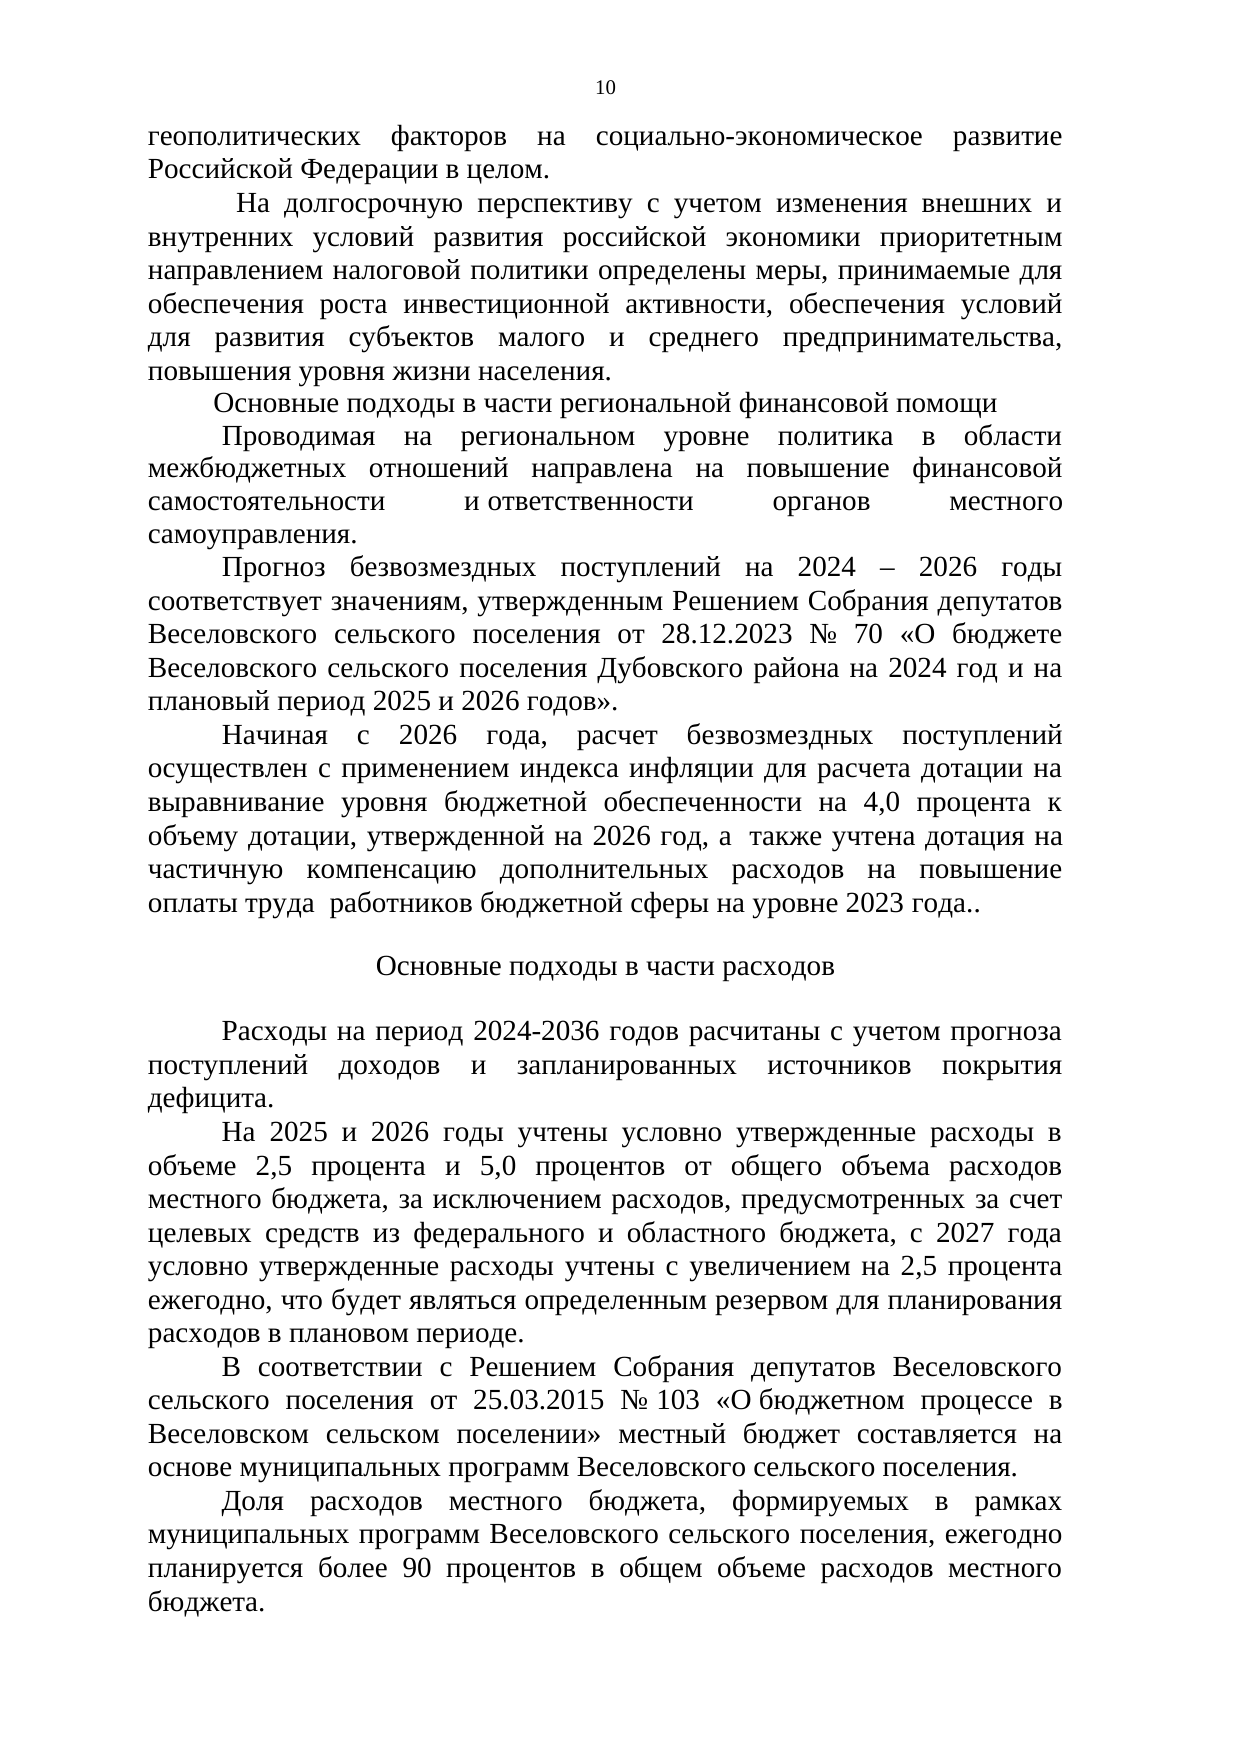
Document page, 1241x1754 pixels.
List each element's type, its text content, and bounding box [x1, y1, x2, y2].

text В соответствии с Решением Собрания депутатов Веселовского сельского поселения от 25.03.2015 № 103 «О бюджетном процессе в Веселовском сельском поселении» местный бюджет составляется на основе муниципальных программ Веселовского сельского поселения. [148, 1349, 1063, 1483]
text Основные подходы в части региональной финансовой помощи [148, 386, 1063, 419]
text Основные подходы в части расходов [148, 950, 1063, 982]
text Прогноз безвозмездных поступлений на 2024 – 2026 годы соответствует значениям, утвержденным Решением Собрания депутатов Веселовского сельского поселения от 28.12.2023 № 70 «О бюджете Веселовского сельского поселения Дубовского района на 2024 год и на плановый период 2025 и 2026 годов». [148, 549, 1063, 717]
text На долгосрочную перспективу с учетом изменения внешних и внутренних условий развития российской экономики приоритетным направлением налоговой политики определены меры, принимаемые для обеспечения роста инвестиционной активности, обеспечения условий для развития субъектов малого и среднего предпринимательства, повышения уровня жизни населения. [148, 185, 1063, 386]
text Расходы на период 2024-2036 годов расчитаны с учетом прогноза поступлений доходов и запланированных источников покрытия дефицита. [148, 1013, 1063, 1114]
text Доля расходов местного бюджета, формируемых в рамках муниципальных программ Веселовского сельского поселения, ежегодно планируется более 90 процентов в общем объеме расходов местного бюджета. [148, 1483, 1063, 1617]
text На 2025 и 2026 годы учтены условно утвержденные расходы в объеме 2,5 процента и 5,0 процентов от общего объема расходов местного бюджета, за исключением расходов, предусмотренных за счет целевых средств из федерального и областного бюджета, с 2027 года условно утвержденные расходы учтены с увеличением на 2,5 процента ежегодно, что будет являться определенным резервом для планирования расходов в плановом периоде. [148, 1114, 1063, 1349]
text Проводимая на региональном уровне политика в области межбюджетных отношений направлена на повышение финансовой самостоятельности и ответственности органов местного самоуправления. [148, 419, 1063, 549]
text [148, 118, 1063, 185]
text Начиная с 2026 года, расчет безвозмездных поступлений осуществлен с применением индекса инфляции для расчета дотации на выравнивание уровня бюджетной обеспеченности на 4,0 процента к объему дотации, утвержденной на 2026 год, а также учтена дотация на частичную компенсацию дополнительных расходов на повышение оплаты труда работников бюджетной сферы на уровне 2023 года.. [148, 717, 1063, 918]
